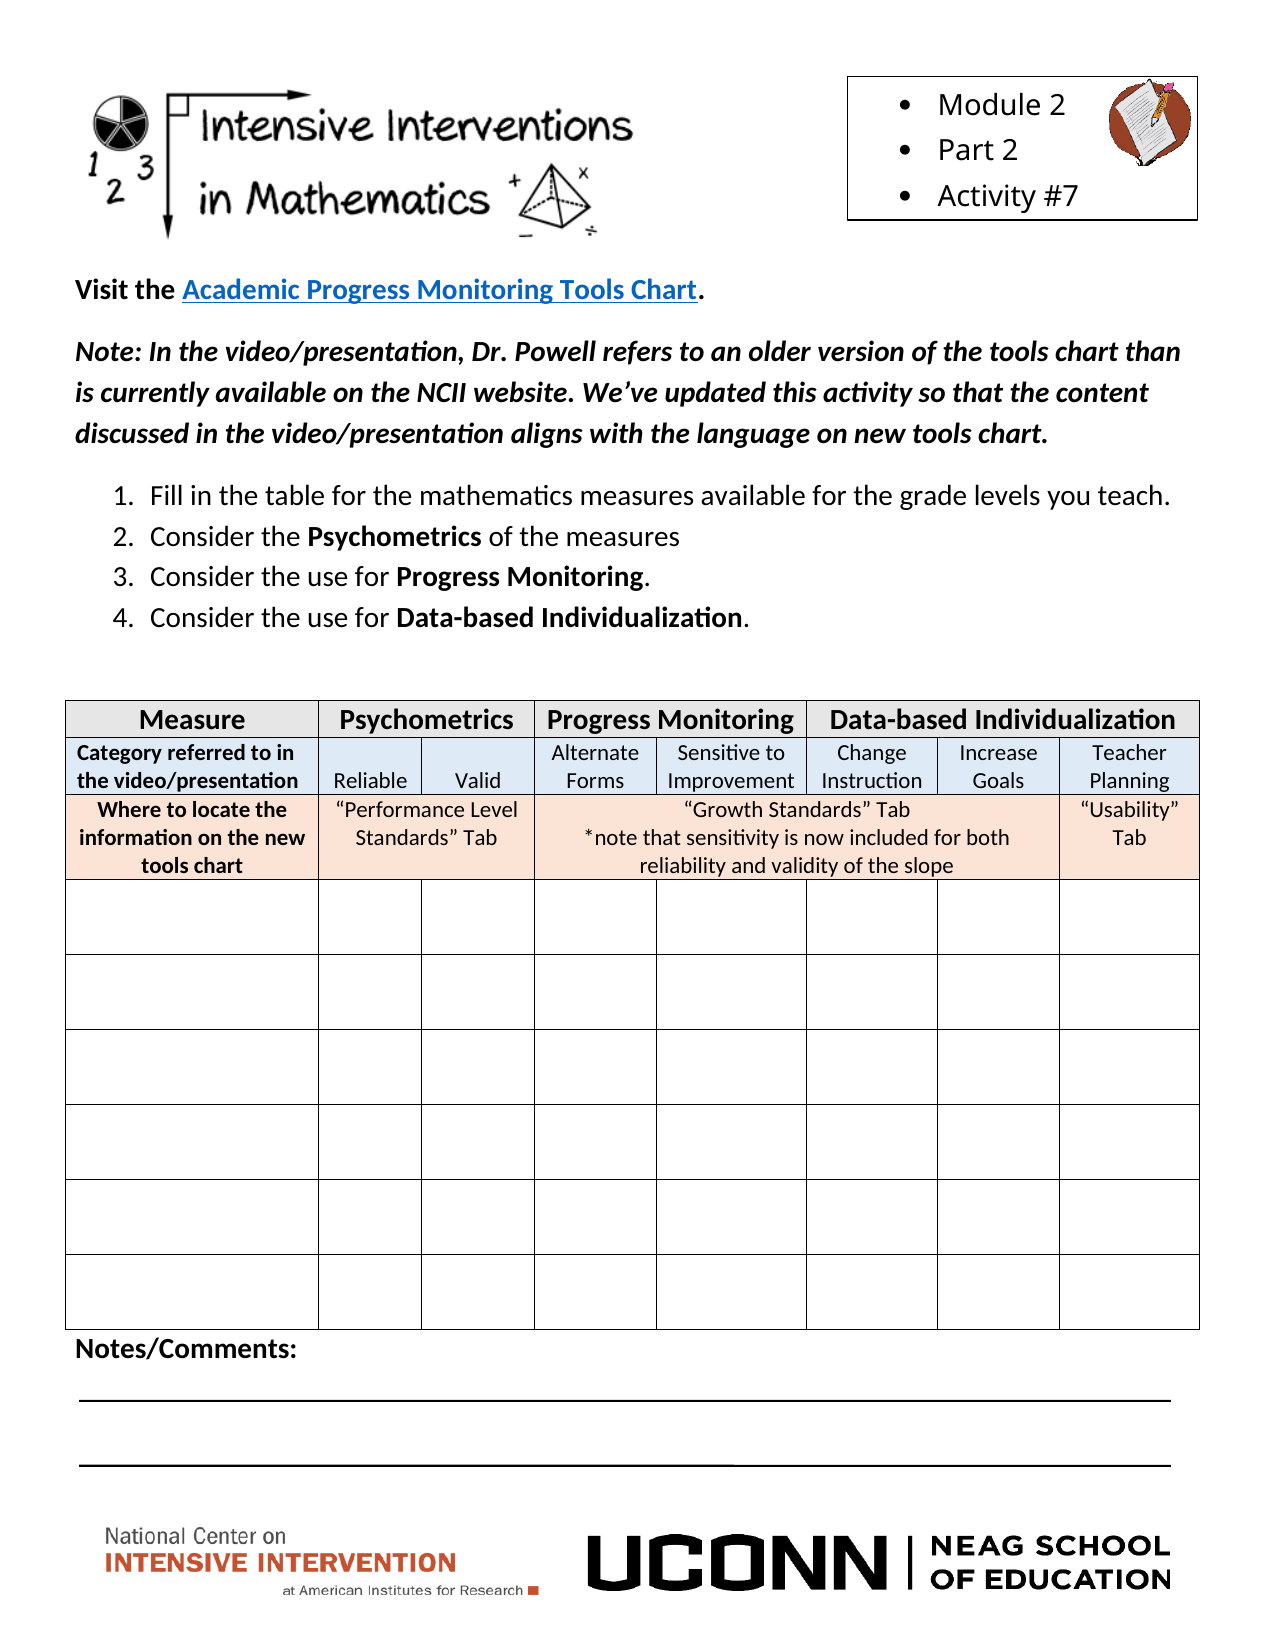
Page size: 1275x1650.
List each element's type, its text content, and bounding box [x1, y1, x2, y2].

table_cell [657, 1105, 806, 1179]
table_cell [938, 1030, 1059, 1104]
table_cell [1060, 1255, 1199, 1329]
table_cell [66, 1030, 318, 1104]
table_cell [807, 1255, 937, 1329]
table_cell “Usability” Tab [1060, 795, 1199, 879]
table_cell Category referred to in the video/presentation [66, 738, 318, 794]
table_cell [66, 1180, 318, 1254]
table_cell [319, 1030, 421, 1104]
text Notes/Comments: [75, 1330, 1200, 1366]
table_cell [319, 1105, 421, 1179]
table_cell [657, 1180, 806, 1254]
table_cell [807, 1105, 937, 1179]
table_cell [1060, 880, 1199, 954]
table_cell [1060, 955, 1199, 1029]
table_cell “Growth Standards” Tab *note that sensitivity is now included for both reliability and validity of the slope [535, 795, 1059, 879]
table_cell Reliable [319, 738, 421, 794]
table_cell [319, 880, 421, 954]
table_cell [319, 1180, 421, 1254]
text Note: In the video/presentation, Dr. Powell refers to an older version of the tools chart than is currently available on the NCII website. We’ve updated this activity so that the content discussed in the video/presentation aligns with the language on new tools chart. [75, 333, 1200, 451]
table_header Data-based Individualization [807, 701, 1199, 737]
table_cell [1060, 1030, 1199, 1104]
list Consider the use for Data-based Individualization. [112, 599, 1200, 635]
table_cell [66, 955, 318, 1029]
list Consider the Psychometrics of the measures [112, 518, 1200, 553]
table_header Psychometrics [319, 701, 534, 737]
table_cell [422, 1180, 534, 1254]
picture [75, 75, 642, 246]
table_cell Valid [422, 738, 534, 794]
text Visit the Academic Progress Monitoring Tools Chart. [75, 271, 1200, 307]
table_cell [535, 1180, 656, 1254]
table_cell “Performance Level Standards” Tab [319, 795, 534, 879]
table_header Measure [66, 701, 318, 737]
table_cell [422, 1255, 534, 1329]
table_cell [422, 1105, 534, 1179]
table_cell [66, 1105, 318, 1179]
table_cell [807, 1030, 937, 1104]
table_cell [535, 955, 656, 1029]
table_cell [938, 1105, 1059, 1179]
table_cell [535, 1030, 656, 1104]
table_cell [66, 880, 318, 954]
table_cell [535, 1105, 656, 1179]
table_cell [657, 1030, 806, 1104]
table_cell Alternate Forms [535, 738, 656, 794]
table_cell [422, 1030, 534, 1104]
table_cell [535, 880, 656, 954]
table_cell [807, 1180, 937, 1254]
table_cell Teacher Planning [1060, 738, 1199, 794]
table_cell Sensitive to Improvement [657, 738, 806, 794]
table_cell [938, 1255, 1059, 1329]
table_cell [657, 955, 806, 1029]
table_cell [422, 880, 534, 954]
table_cell [422, 955, 534, 1029]
table_cell Change Instruction [807, 738, 937, 794]
table_cell [535, 1255, 656, 1329]
picture [1103, 76, 1197, 166]
table_cell [1060, 1180, 1199, 1254]
picture [587, 1534, 1170, 1591]
table_cell Where to locate the information on the new tools chart [66, 795, 318, 879]
table_cell [938, 1180, 1059, 1254]
picture [103, 1518, 542, 1606]
list Consider the use for Progress Monitoring. [112, 558, 1200, 594]
table_header Progress Monitoring [535, 701, 806, 737]
table_cell [938, 880, 1059, 954]
table_cell [66, 1255, 318, 1329]
table_cell [807, 955, 937, 1029]
list Fill in the table for the mathematics measures available for the grade levels you teach. [112, 477, 1200, 512]
table_cell [657, 1255, 806, 1329]
table_cell Increase Goals [938, 738, 1059, 794]
table_cell [938, 955, 1059, 1029]
table_cell [807, 880, 937, 954]
table_cell [319, 955, 421, 1029]
table_cell [319, 1255, 421, 1329]
table_cell [657, 880, 806, 954]
table_cell [1060, 1105, 1199, 1179]
